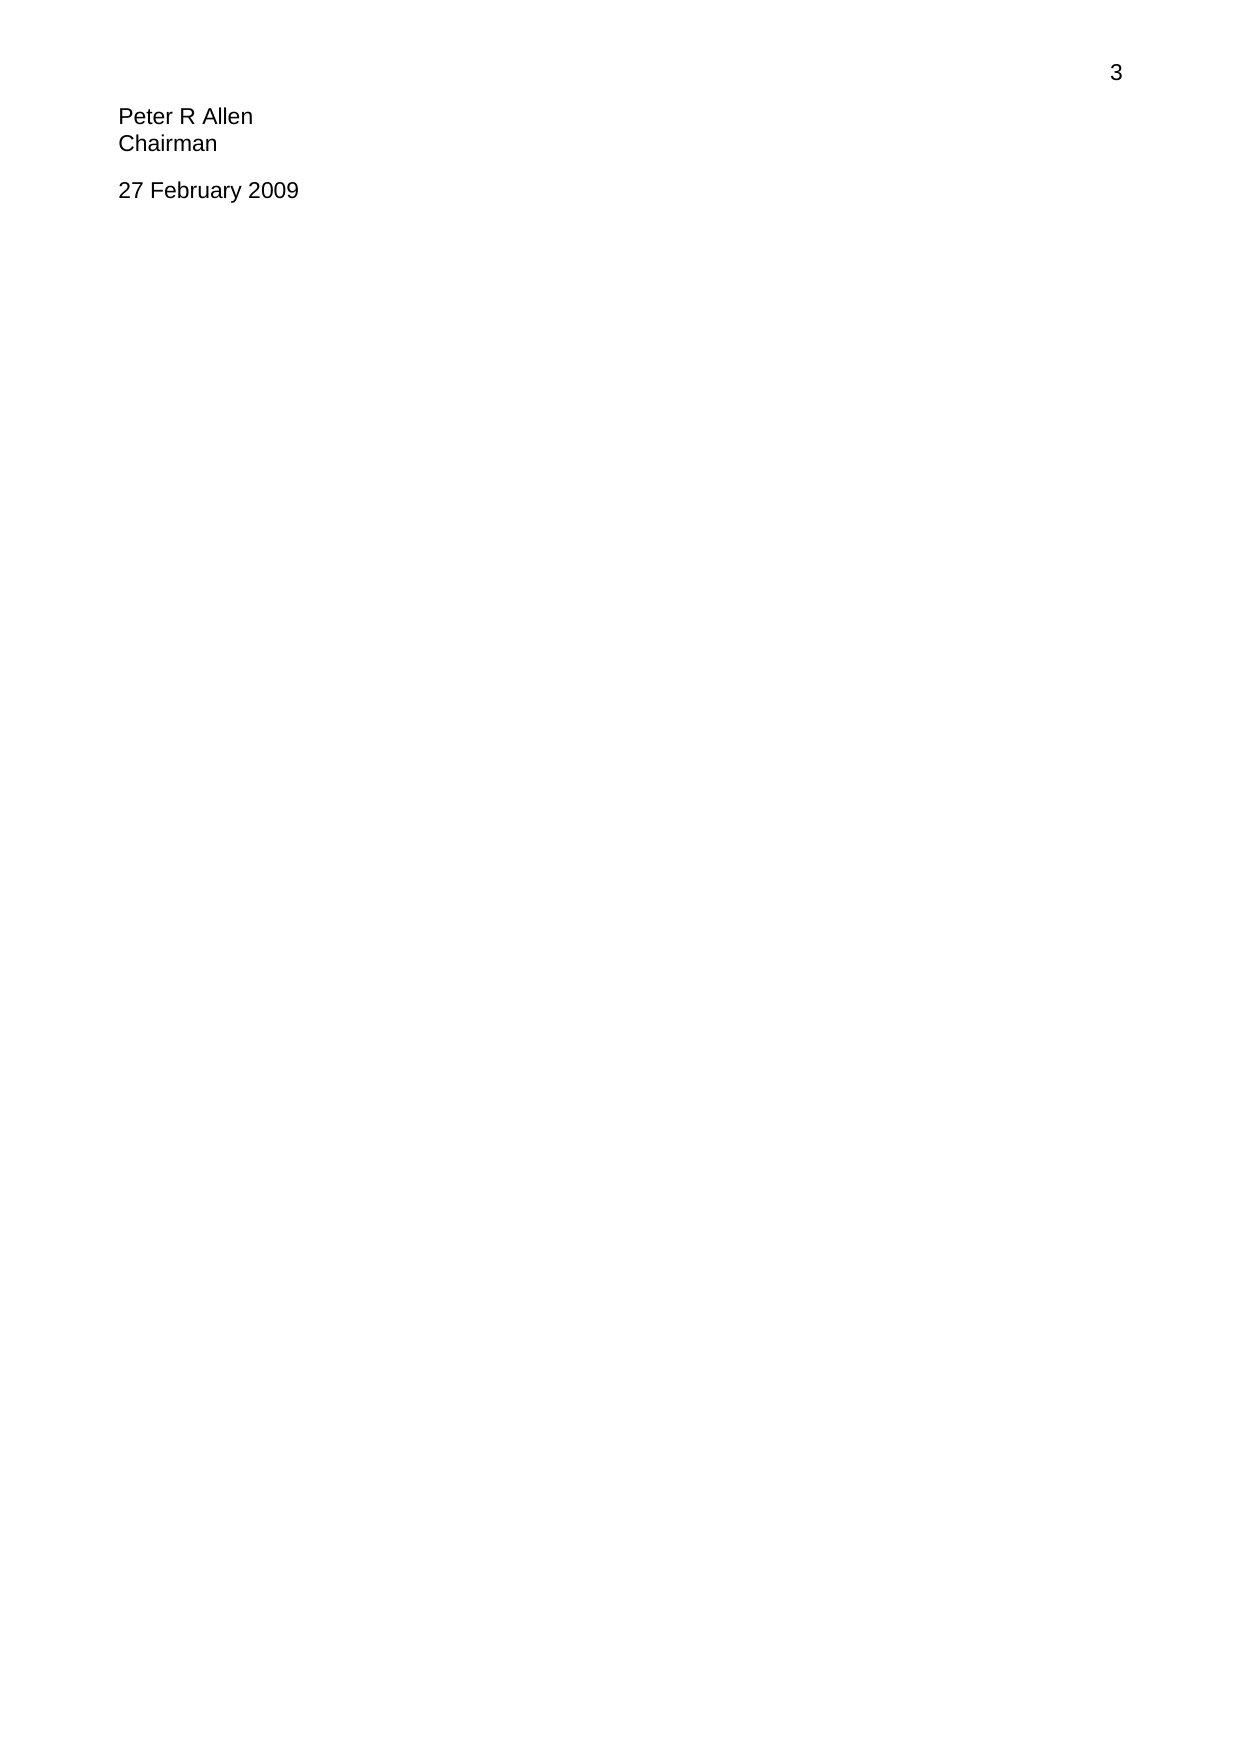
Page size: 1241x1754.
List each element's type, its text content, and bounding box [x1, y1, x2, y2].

text Peter R Allen Chairman [118, 103, 1122, 156]
text 27 February 2009 [118, 177, 1122, 203]
